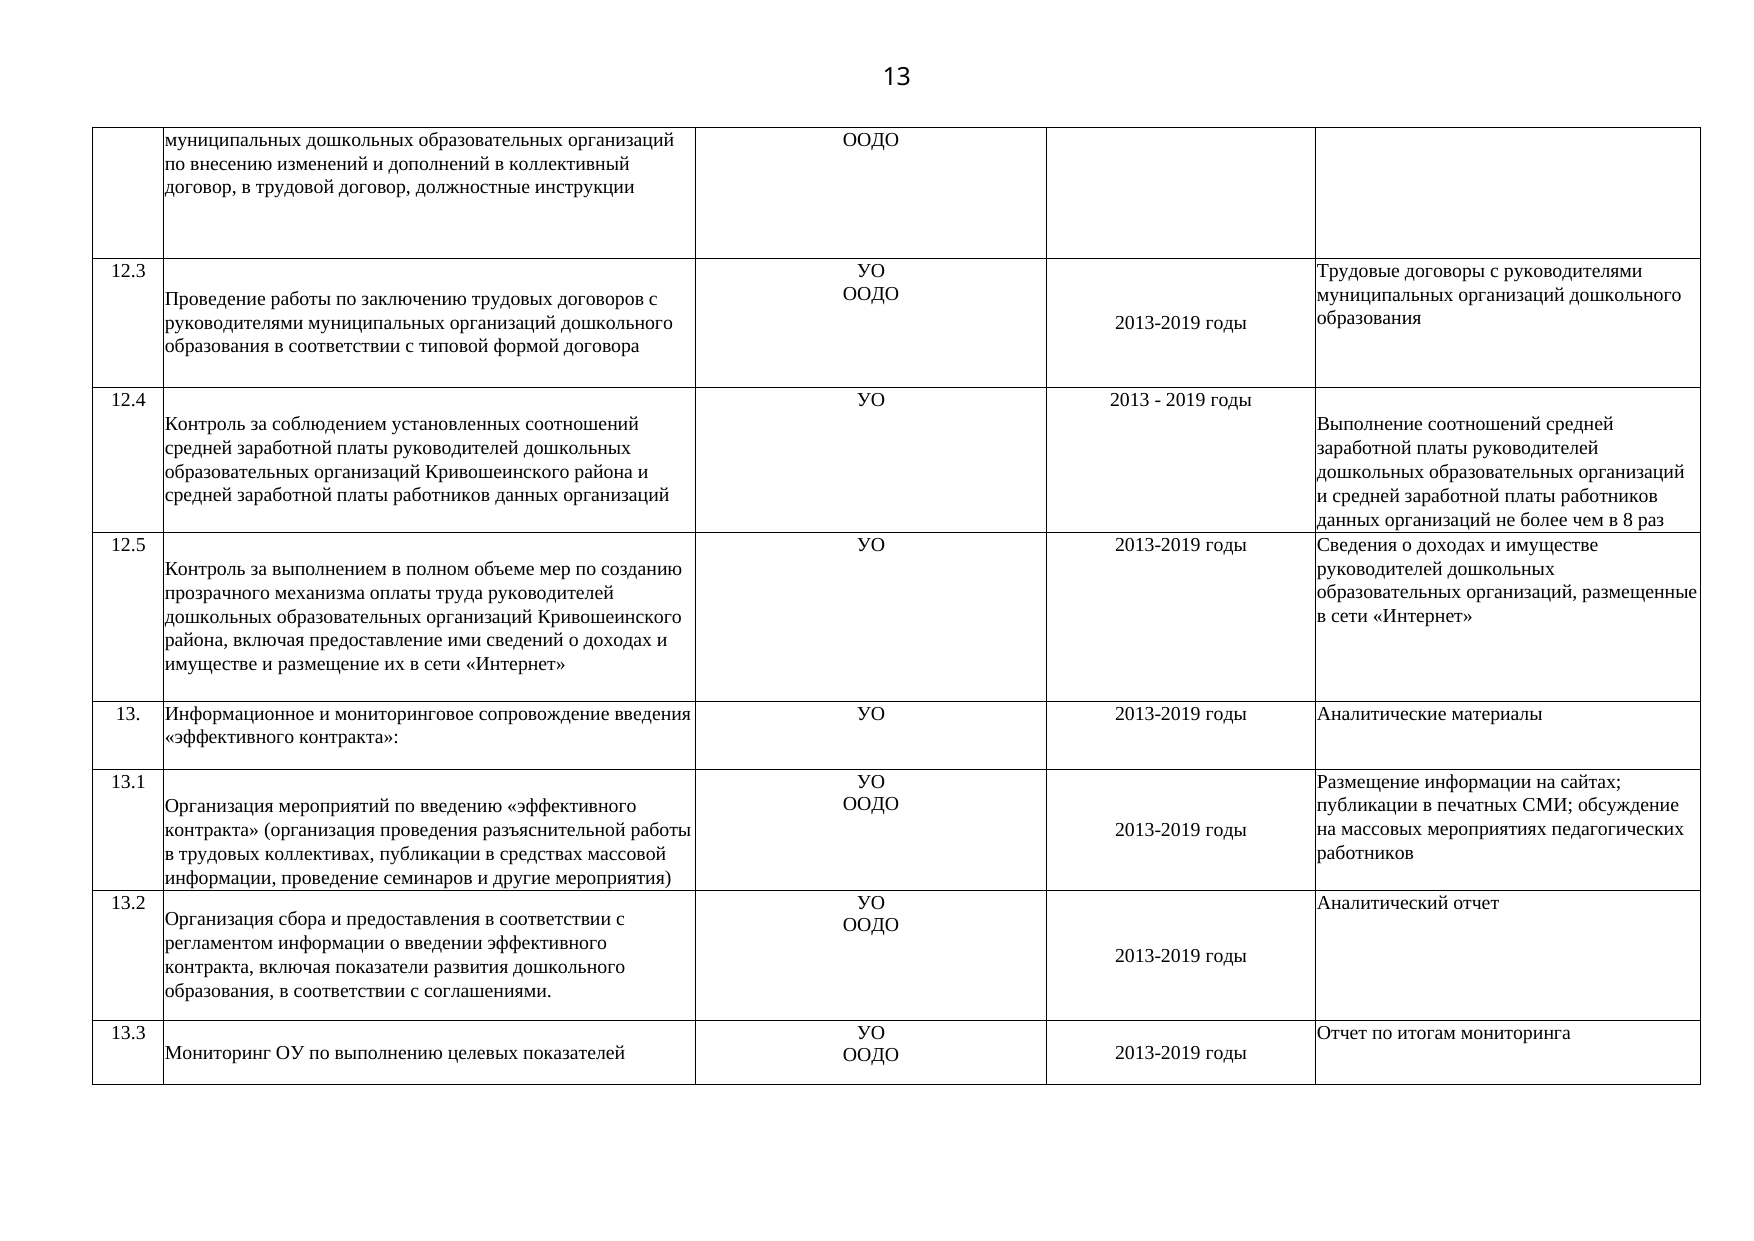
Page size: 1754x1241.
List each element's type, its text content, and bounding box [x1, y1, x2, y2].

table_cell Контроль за выполнением в полном объеме мер по созданию прозрачного механизма оплаты труда руководителей дошкольных образовательных организаций Кривошеинского района, включая предоставление ими сведений о доходах и имуществе и размещение их в сети «Интернет» [164, 533, 695, 701]
table_cell 2013-2019 годы [1047, 259, 1315, 387]
table_cell 2013-2019 годы [1047, 1021, 1315, 1083]
table_cell Аналитический отчет [1316, 891, 1700, 1019]
table_header муниципальных дошкольных образовательных организаций по внесению изменений и дополнений в коллективный договор, в трудовой договор, должностные инструкции [164, 128, 695, 258]
table_cell 13.2 [93, 891, 163, 1019]
table_cell Сведения о доходах и имуществе руководителей дошкольных образовательных организаций, размещенные в сети «Интернет» [1316, 533, 1700, 701]
table_cell Проведение работы по заключению трудовых договоров с руководителями муниципальных организаций дошкольного образования в соответствии с типовой формой договора [164, 259, 695, 387]
table_cell 12.3 [93, 259, 163, 387]
table_cell Аналитические материалы [1316, 702, 1700, 768]
table_cell УО ООДО [696, 891, 1046, 1019]
table_cell УО ООДО [696, 259, 1046, 387]
table_header [1316, 128, 1700, 258]
table_header [93, 128, 163, 258]
table_cell Трудовые договоры с руководителями муниципальных организаций дошкольного образования [1316, 259, 1700, 387]
table_cell Размещение информации на сайтах; публикации в печатных СМИ; обсуждение на массовых мероприятиях педагогических работников [1316, 770, 1700, 889]
table_cell 2013-2019 годы [1047, 702, 1315, 768]
table_cell Организация сбора и предоставления в соответствии с регламентом информации о введении эффективного контракта, включая показатели развития дошкольного образования, в соответствии с соглашениями. [164, 891, 695, 1019]
table_cell УО [696, 388, 1046, 532]
table_cell 2013-2019 годы [1047, 891, 1315, 1019]
table_cell УО [696, 533, 1046, 701]
table_cell 12.5 [93, 533, 163, 701]
table_cell Отчет по итогам мониторинга [1316, 1021, 1700, 1083]
table_cell 2013-2019 годы [1047, 533, 1315, 701]
table_cell 12.4 [93, 388, 163, 532]
table_cell 13.1 [93, 770, 163, 889]
table_cell 2013 - 2019 годы [1047, 388, 1315, 532]
table_cell Информационное и мониторинговое сопровождение введения «эффективного контракта»: [164, 702, 695, 768]
table_cell Организация мероприятий по введению «эффективного контракта» (организация проведения разъяснительной работы в трудовых коллективах, публикации в средствах массовой информации, проведение семинаров и другие мероприятия) [164, 770, 695, 889]
table_cell УО ООДО [696, 1021, 1046, 1083]
table_cell Выполнение соотношений средней заработной платы руководителей дошкольных образовательных организаций и средней заработной платы работников данных организаций не более чем в 8 раз [1316, 388, 1700, 532]
table_header ООДО [696, 128, 1046, 258]
table_cell Мониторинг ОУ по выполнению целевых показателей [164, 1021, 695, 1083]
table_cell 2013-2019 годы [1047, 770, 1315, 889]
table_cell УО ООДО [696, 770, 1046, 889]
table_cell 13.3 [93, 1021, 163, 1083]
table_cell 13. [93, 702, 163, 768]
table_header [1047, 128, 1315, 258]
table_cell УО [696, 702, 1046, 768]
table_cell Контроль за соблюдением установленных соотношений средней заработной платы руководителей дошкольных образовательных организаций Кривошеинского района и средней заработной платы работников данных организаций [164, 388, 695, 532]
